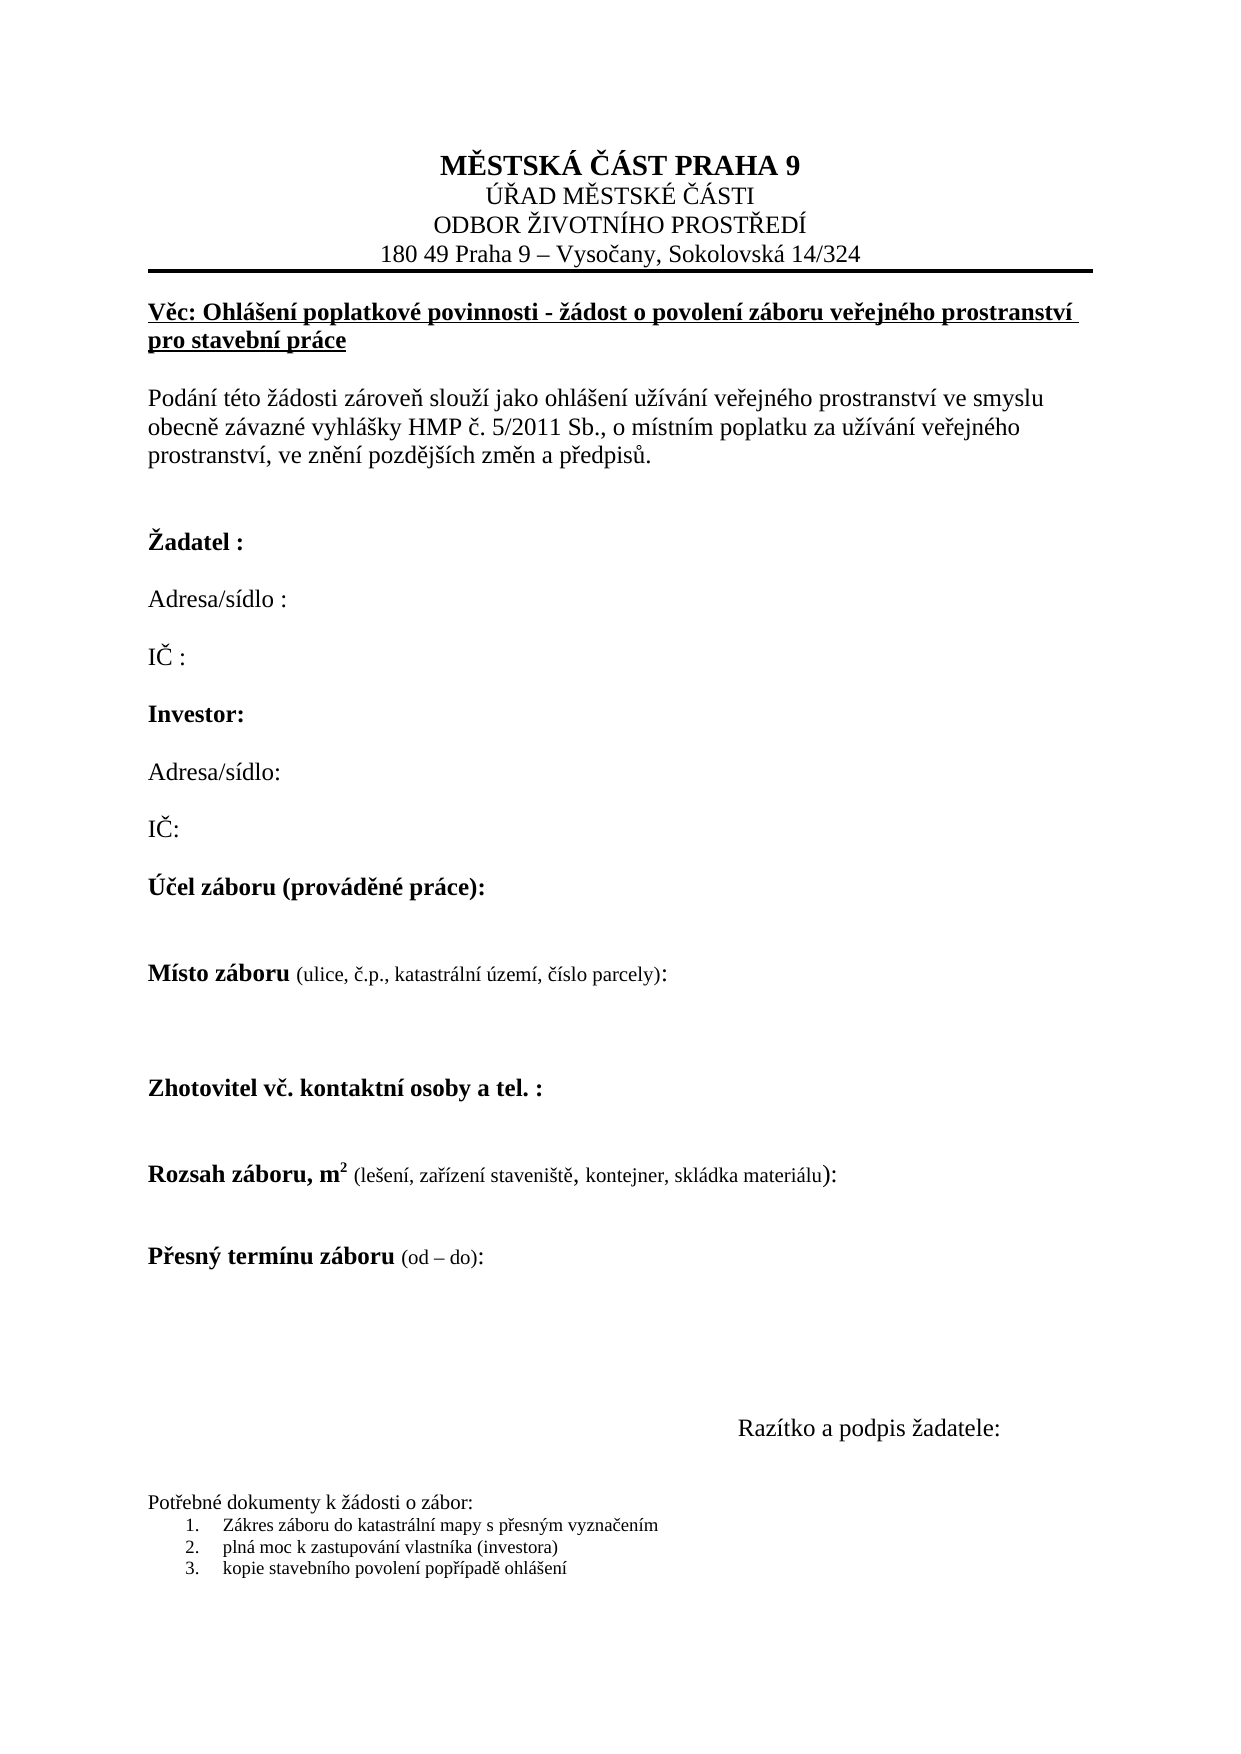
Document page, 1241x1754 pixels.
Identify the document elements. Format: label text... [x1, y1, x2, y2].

text Potřebné dokumenty k žádosti o zábor: [148, 1490, 1093, 1514]
text Investor: [148, 699, 1093, 728]
text Podání této žádosti zároveň slouží jako ohlášení užívání veřejného prostranství ve smyslu obecně závazné vyhlášky HMP č. 5/2011 Sb., o místním poplatku za užívání veřejného prostranství, ve znění pozdějších změn a předpisů. [148, 383, 1093, 469]
text Rozsah záboru, m2 (lešení, zařízení staveniště, kontejner, skládka materiálu): [148, 1159, 1093, 1188]
text IČ : [148, 642, 1093, 670]
text 180 49 Praha 9 – Vysočany, Sokolovská 14/324 [148, 239, 1093, 269]
text Žadatel : [148, 527, 1093, 555]
title ÚŘAD MĚSTSKÉ ČÁSTI [148, 181, 1093, 210]
text Přesný termínu záboru (od – do): [148, 1241, 1093, 1269]
title MĚSTSKÁ ČÁST PRAHA 9 [148, 148, 1093, 181]
list Zákres záboru do katastrální mapy s přesným vyznačením [185, 1514, 1093, 1536]
text Účel záboru (prováděné práce): [148, 872, 1093, 900]
text ODBOR ŽIVOTNÍHO PROSTŘEDÍ [148, 210, 1093, 239]
text Adresa/sídlo : [148, 584, 1093, 613]
list kopie stavebního povolení popřípadě ohlášení [185, 1557, 1093, 1579]
text Místo záboru (ulice, č.p., katastrální území, číslo parcely): [148, 958, 1093, 987]
text Zhotovitel vč. kontaktní osoby a tel. : [148, 1073, 1093, 1102]
text Adresa/sídlo: [148, 757, 1093, 785]
text Razítko a podpis žadatele: [148, 1413, 1093, 1442]
list plná moc k zastupování vlastníka (investora) [185, 1536, 1093, 1557]
subtitle Věc: Ohlášení poplatkové povinnosti - žádost o povolení záboru veřejného prostranství pro stavební práce [148, 297, 1093, 354]
text IČ: [148, 814, 1093, 843]
